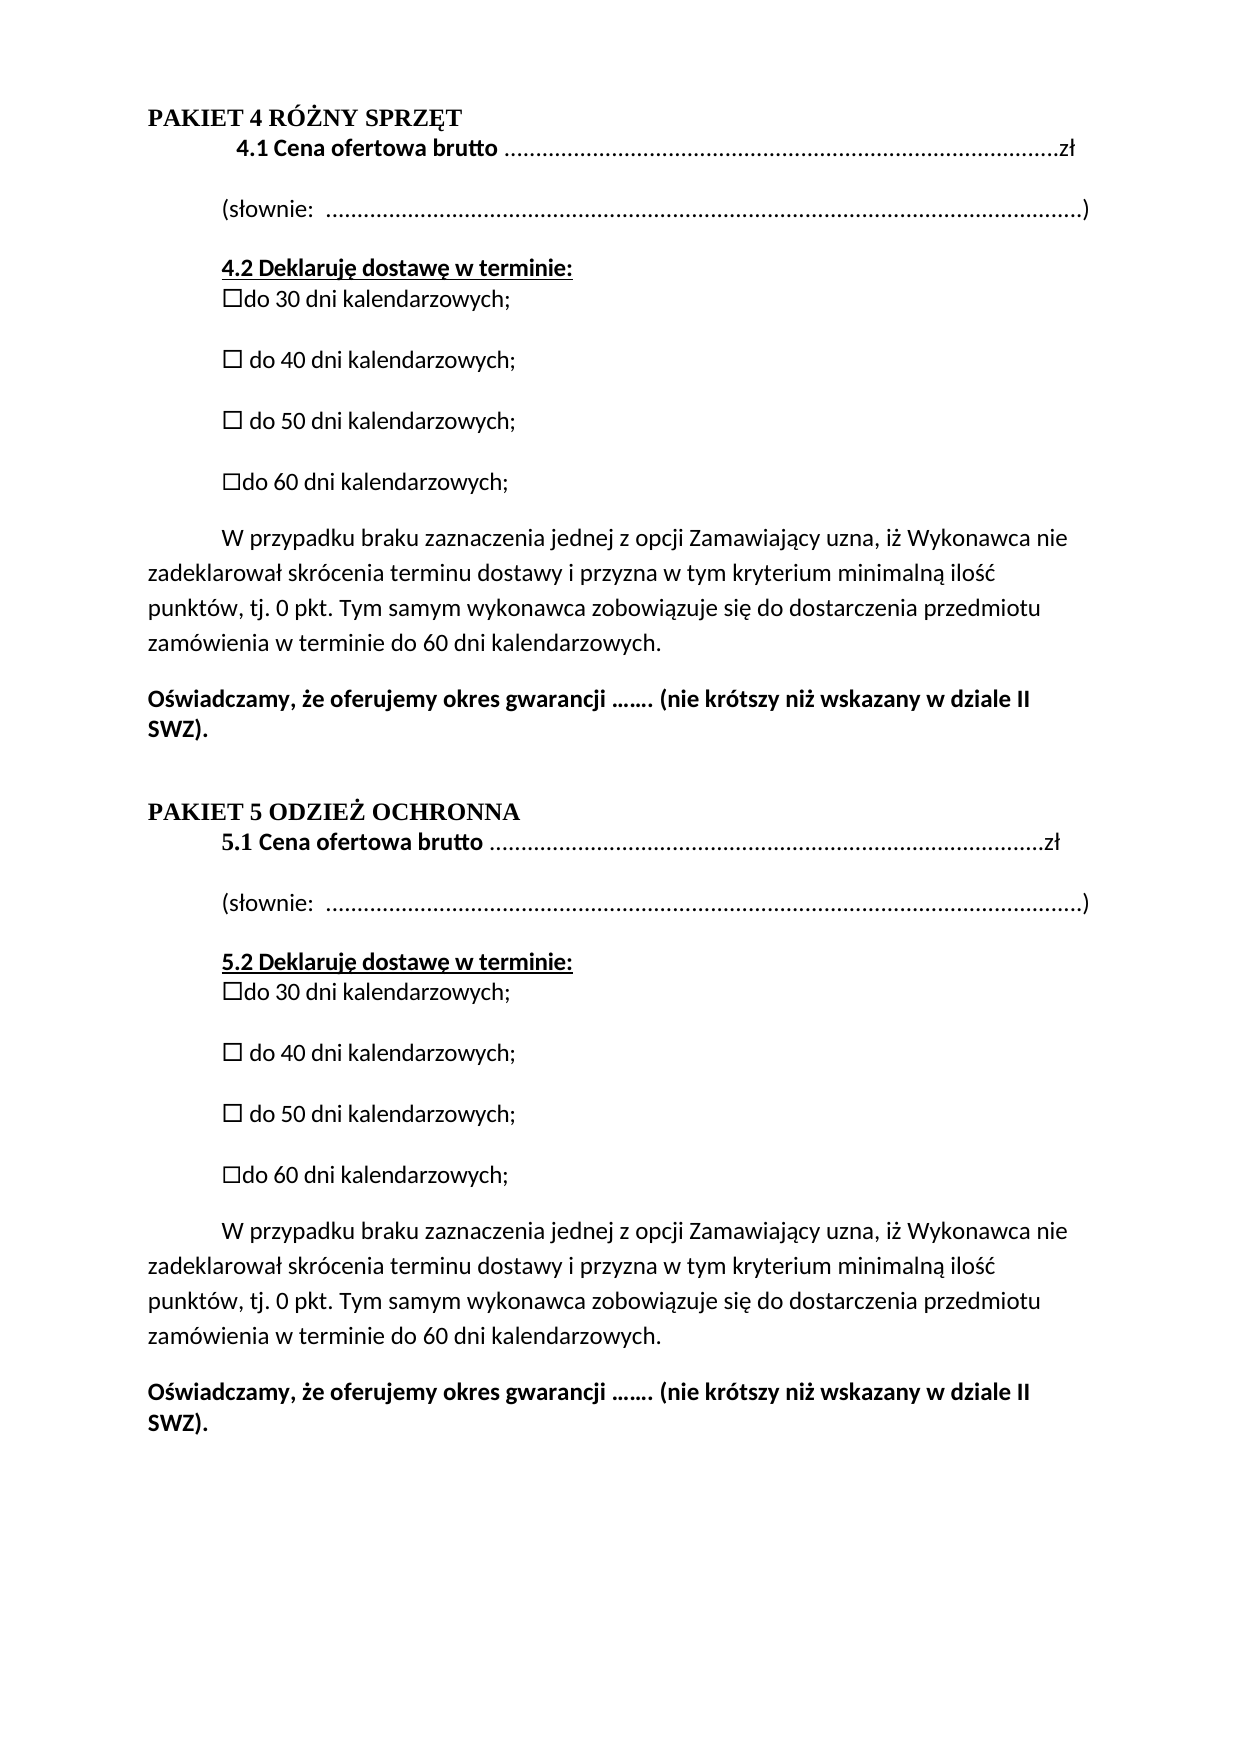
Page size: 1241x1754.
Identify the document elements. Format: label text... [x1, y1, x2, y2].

list Cena ofertowa brutto ........................................................................................zł [236, 132, 1093, 163]
text do 60 dni kalendarzowych; [148, 466, 1093, 497]
text 5.2 Deklaruję dostawę w terminie: [148, 946, 1093, 976]
text do 30 dni kalendarzowych; [148, 283, 1093, 313]
text Oświadczamy, że oferujemy okres gwarancji ……. (nie krótszy niż wskazany w dziale II SWZ). [148, 1376, 1093, 1437]
text do 50 dni kalendarzowych; [148, 1098, 1093, 1129]
text 5.1 Cena ofertowa brutto ........................................................................................zł [148, 826, 1093, 856]
text (słownie: ........................................................................................................................) [221, 887, 1093, 917]
text do 50 dni kalendarzowych; [148, 405, 1093, 436]
text (słownie: ........................................................................................................................) [221, 193, 1093, 224]
text do 40 dni kalendarzowych; [148, 1037, 1093, 1068]
text PAKIET 4 RÓŻNY SPRZĘT [148, 103, 1093, 132]
text do 60 dni kalendarzowych; [148, 1159, 1093, 1190]
text 4.2 Deklaruję dostawę w terminie: [148, 252, 1093, 283]
text do 30 dni kalendarzowych; [148, 976, 1093, 1007]
text PAKIET 5 ODZIEŻ OCHRONNA [148, 797, 1093, 826]
text do 40 dni kalendarzowych; [148, 344, 1093, 374]
text Oświadczamy, że oferujemy okres gwarancji ……. (nie krótszy niż wskazany w dziale II SWZ). [148, 683, 1093, 744]
